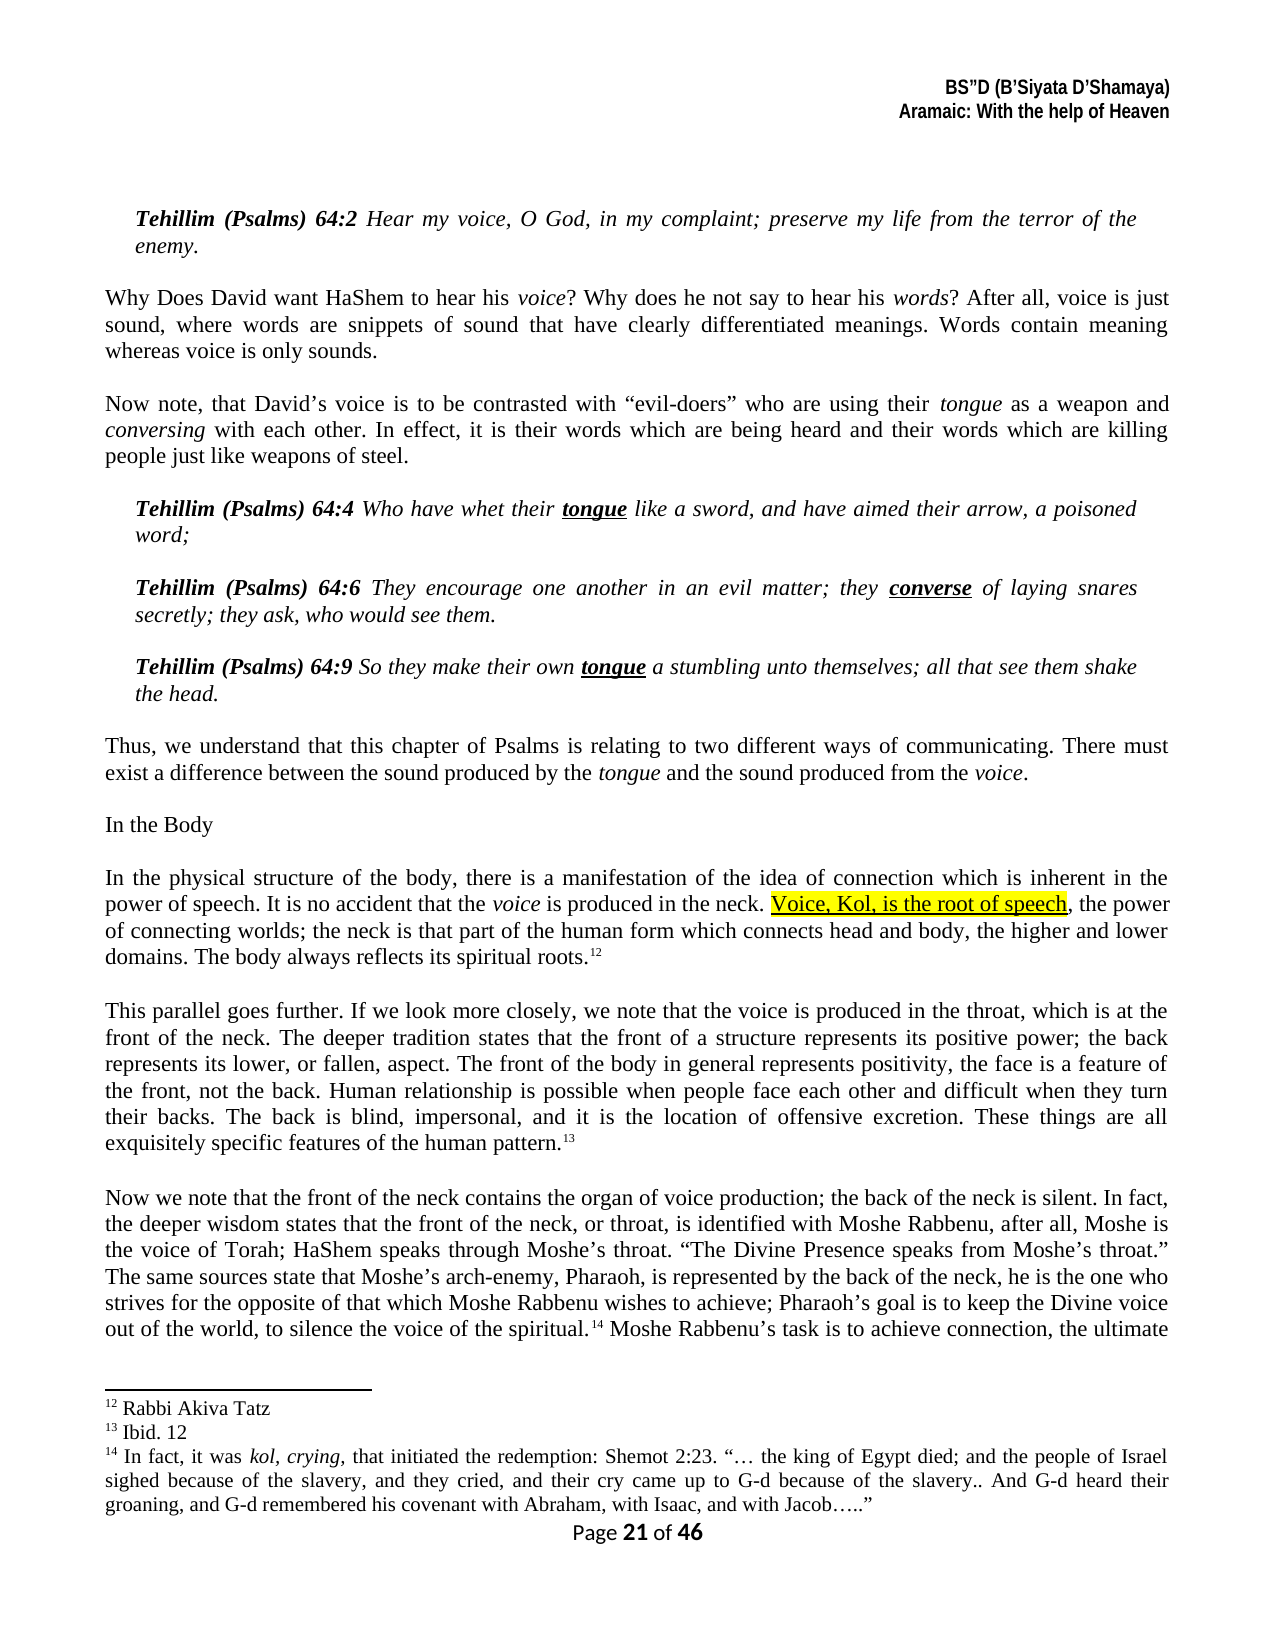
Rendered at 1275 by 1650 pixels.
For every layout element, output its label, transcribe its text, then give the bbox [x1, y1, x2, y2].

text Tehillim (Psalms) 64:6 They encourage one another in an evil matter; they converse of laying snares secretly; they ask, who would see them. [135, 574, 1140, 627]
text Tehillim (Psalms) 64:9 So they make their own tongue a stumbling unto themselves; all that see them shake the head. [135, 653, 1140, 706]
text Tehillim (Psalms) 64:4 Who have whet their tongue like a sword, and have aimed their arrow, a poisoned word; [135, 495, 1140, 548]
text This parallel goes further. If we look more closely, we note that the voice is produced in the throat, which is at the front of the neck. The deeper tradition states that the front of a structure represents its positive power; the back represents its lower, or fallen, aspect. The front of the body in general represents positivity, the face is a feature of the front, not the back. Human relationship is possible when people face each other and difficult when they turn their backs. The back is blind, impersonal, and it is the location of offensive excretion. These things are all exquisitely specific features of the human pattern. [105, 998, 1170, 1156]
text Why Does David want HaShem to hear his voice? Why does he not say to hear his words? After all, voice is just sound, where words are snippets of sound that have clearly differentiated meanings. Words contain meaning whereas voice is only sounds. [105, 284, 1170, 363]
text Tehillim (Psalms) 64:2 Hear my voice, O God, in my complaint; preserve my life from the terror of the enemy. [135, 205, 1140, 258]
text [105, 1184, 1170, 1342]
text In the physical structure of the body, there is a manifestation of the idea of connection which is inherent in the power of speech. It is no accident that the voice is produced in the neck. Voice, Kol, is the root of speech, the power of connecting worlds; the neck is that part of the human form which connects head and body, the higher and lower domains. The body always reflects its spiritual roots. [105, 864, 1170, 969]
text In the Body [105, 811, 1170, 838]
text Thus, we understand that this chapter of Psalms is relating to two different ways of communicating. There must exist a difference between the sound produced by the tongue and the sound produced from the voice. [105, 732, 1170, 785]
text Now note, that David’s voice is to be contrasted with “evil-doers” who are using their tongue as a weapon and conversing with each other. In effect, it is their words which are being heard and their words which are killing people just like weapons of steel. [105, 390, 1170, 469]
